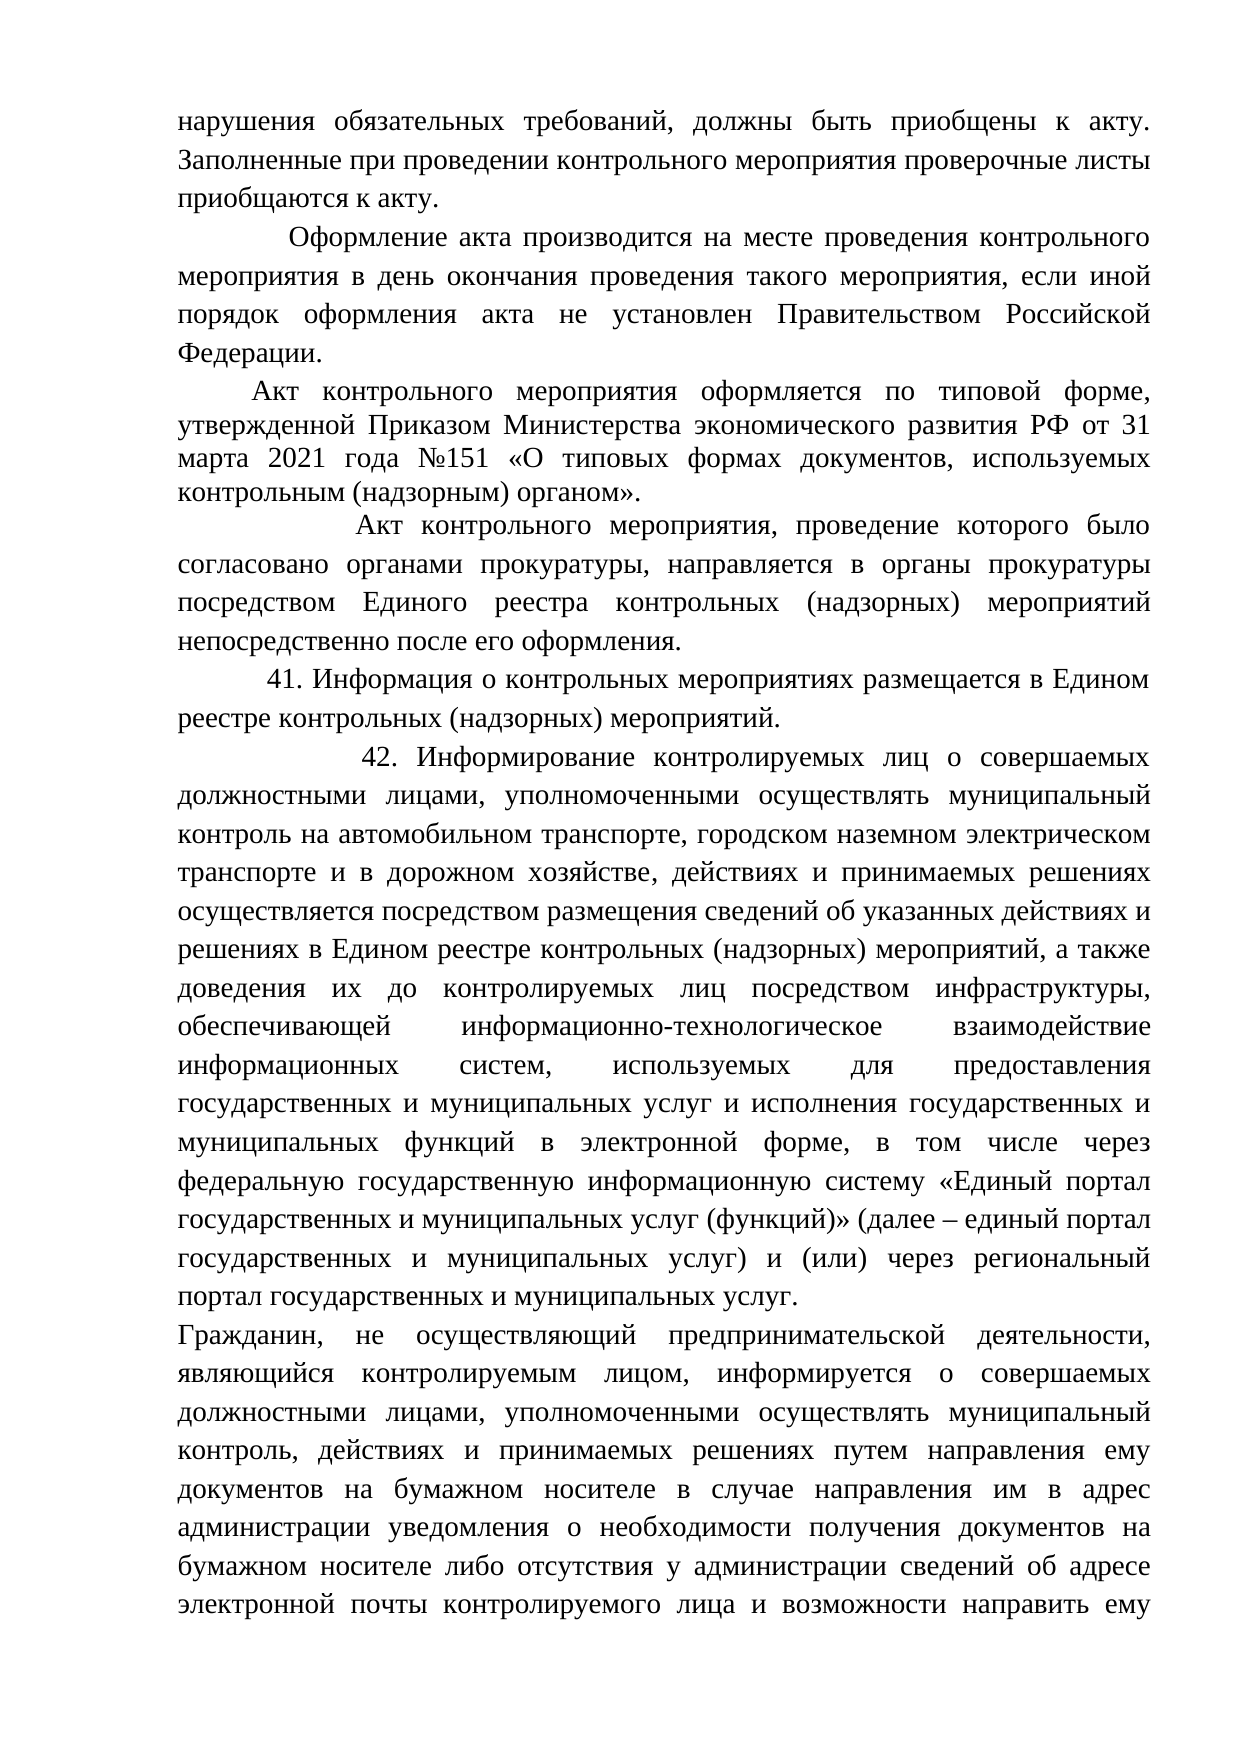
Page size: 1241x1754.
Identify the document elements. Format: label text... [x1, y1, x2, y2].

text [177, 103, 1152, 214]
text 41. Информация о контрольных мероприятиях размещается в Едином реестре контрольных (надзорных) мероприятий. [177, 662, 1152, 734]
text 42. Информирование контролируемых лиц о совершаемых должностными лицами, уполномоченными осуществлять муниципальный контроль на автомобильном транспорте, городском наземном электрическом транспорте и в дорожном хозяйстве, действиях и принимаемых решениях осуществляется посредством размещения сведений об указанных действиях и решениях в Едином реестре контрольных (надзорных) мероприятий, а также доведения их до контролируемых лиц посредством инфраструктуры, обеспечивающей информационно-технологическое взаимодействие информационных систем, используемых для предоставления государственных и муниципальных услуг и исполнения государственных и муниципальных функций в электронной форме, в том числе через федеральную государственную информационную систему «Единый портал государственных и муниципальных услуг (функций)» (далее – единый портал государственных и муниципальных услуг) и (или) через региональный портал государственных и муниципальных услуг. [177, 739, 1152, 1312]
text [177, 1317, 1152, 1620]
text Акт контрольного мероприятия оформляется по типовой форме, утвержденной Приказом Министерства экономического развития РФ от 31 марта 2021 года №151 «О типовых формах документов, используемых контрольным (надзорным) органом». [177, 373, 1152, 507]
text Оформление акта производится на месте проведения контрольного мероприятия в день окончания проведения такого мероприятия, если иной порядок оформления акта не установлен Правительством Российской Федерации. [177, 219, 1152, 368]
text Акт контрольного мероприятия, проведение которого было согласовано органами прокуратуры, направляется в органы прокуратуры посредством Единого реестра контрольных (надзорных) мероприятий непосредственно после его оформления. [177, 507, 1152, 657]
